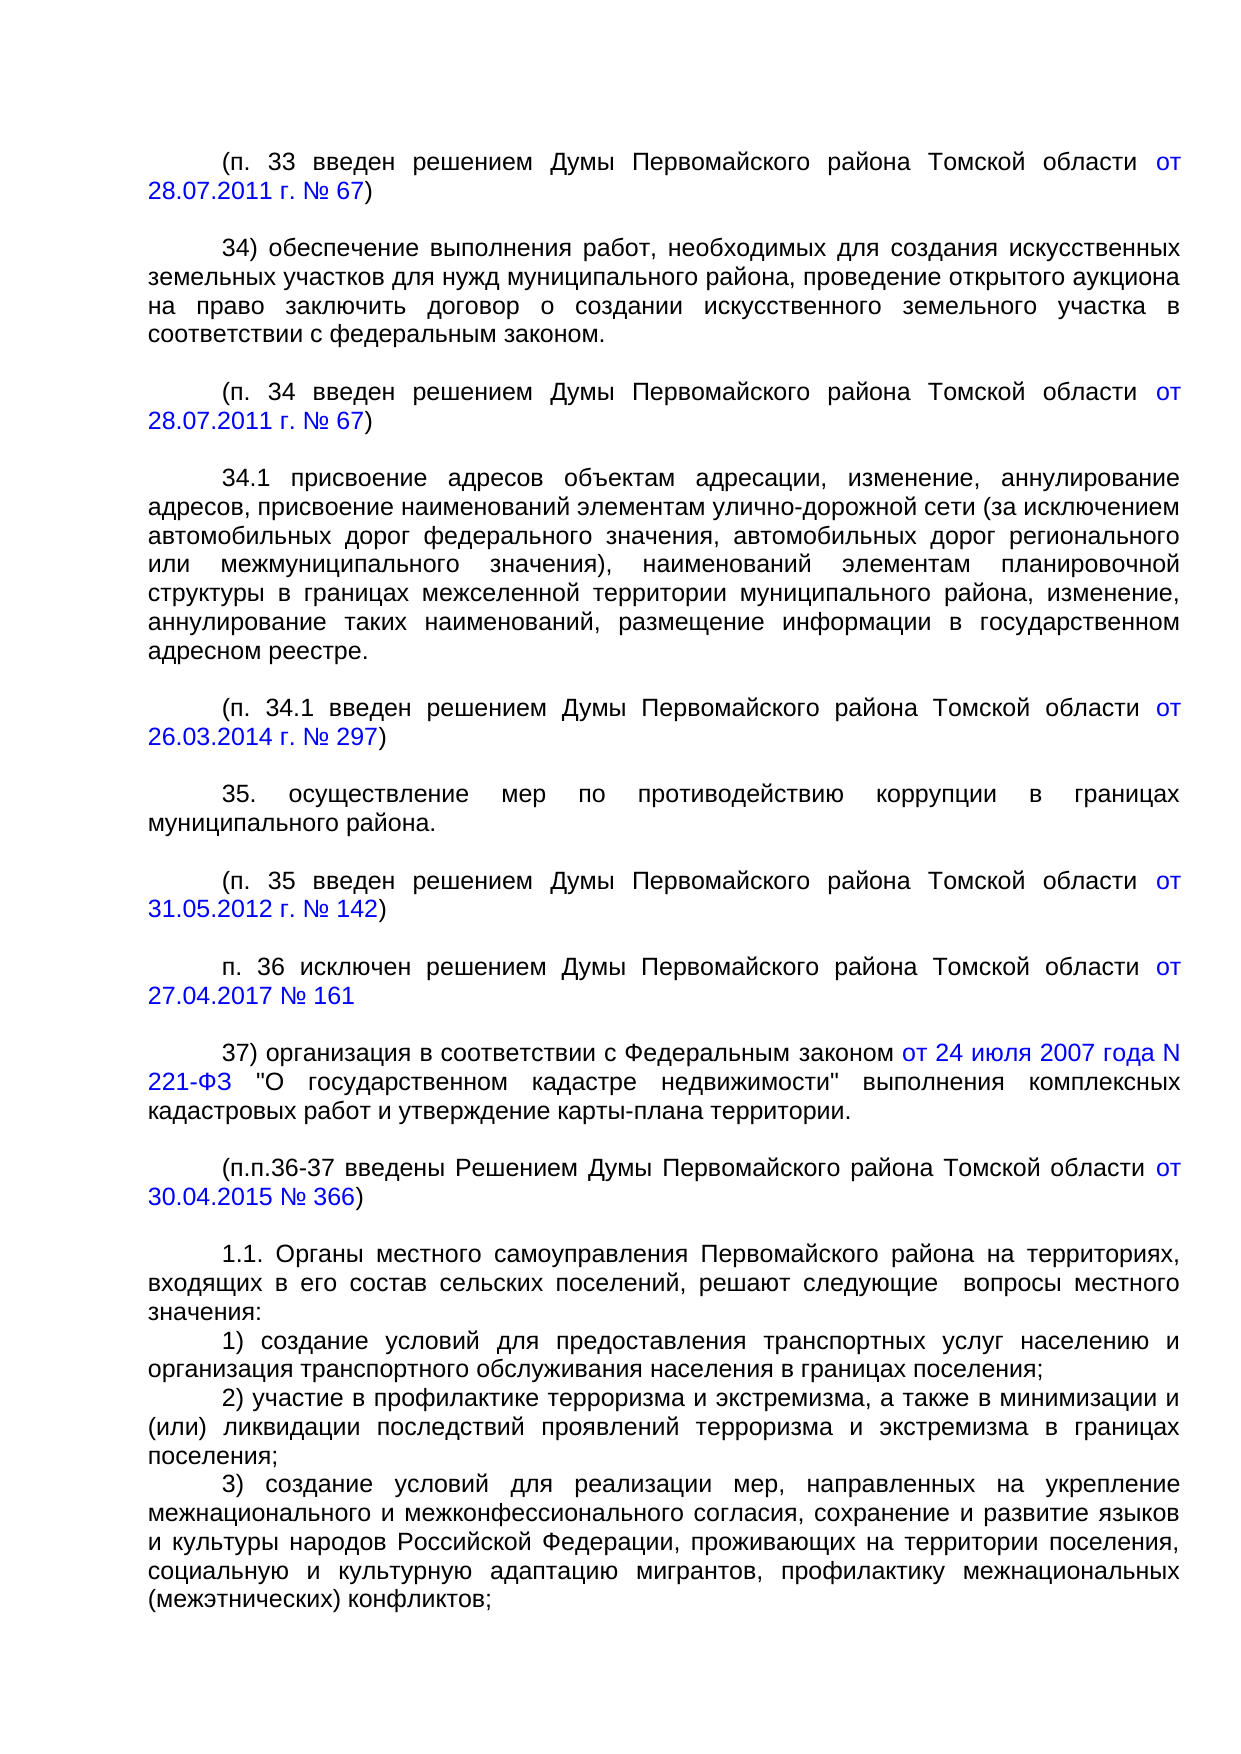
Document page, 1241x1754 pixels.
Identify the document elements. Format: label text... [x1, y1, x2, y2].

text 1) создание условий для предоставления транспортных услуг населению и организация транспортного обслуживания населения в границах поселения; [148, 1326, 1181, 1383]
text 37) организация в соответствии с Федеральным законом от 24 июля 2007 года N 221-ФЗ "О государственном кадастре недвижимости" выполнения комплексных кадастровых работ и утверждение карты-плана территории. [148, 1038, 1181, 1124]
text 1.1. Органы местного самоуправления Первомайского района на территориях, входящих в его состав сельских поселений, решают следующие вопросы местного значения: [148, 1239, 1181, 1326]
text (п. 34 введен решением Думы Первомайского района Томской области от 28.07.2011 г. № 67) [148, 377, 1181, 434]
text (п. 35 введен решением Думы Первомайского района Томской области от 31.05.2012 г. № 142) [148, 866, 1181, 923]
text 34.1 присвоение адресов объектам адресации, изменение, аннулирование адресов, присвоение наименований элементам улично-дорожной сети (за исключением автомобильных дорог федерального значения, автомобильных дорог регионального или межмуниципального значения), наименований элементам планировочной структуры в границах межселенной территории муниципального района, изменение, аннулирование таких наименований, размещение информации в государственном адресном реестре. [148, 463, 1181, 664]
text (п. 33 введен решением Думы Первомайского района Томской области от 28.07.2011 г. № 67) [148, 147, 1181, 204]
text 3) создание условий для реализации мер, направленных на укрепление межнационального и межконфессионального согласия, сохранение и развитие языков и культуры народов Российской Федерации, проживающих на территории поселения, социальную и культурную адаптацию мигрантов, профилактику межнациональных (межэтнических) конфликтов; [148, 1469, 1181, 1613]
text 34) обеспечение выполнения работ, необходимых для создания искусственных земельных участков для нужд муниципального района, проведение открытого аукциона на право заключить договор о создании искусственного земельного участка в соответствии с федеральным законом. [148, 233, 1181, 348]
text (п. 34.1 введен решением Думы Первомайского района Томской области от 26.03.2014 г. № 297) [148, 693, 1181, 751]
text 35. осуществление мер по противодействию коррупции в границах муниципального района. [148, 779, 1181, 837]
text 2) участие в профилактике терроризма и экстремизма, а также в минимизации и (или) ликвидации последствий проявлений терроризма и экстремизма в границах поселения; [148, 1383, 1181, 1469]
text (п.п.36-37 введены Решением Думы Первомайского района Томской области от 30.04.2015 № 366) [148, 1153, 1181, 1211]
text п. 36 исключен решением Думы Первомайского района Томской области от 27.04.2017 № 161 [148, 952, 1181, 1009]
